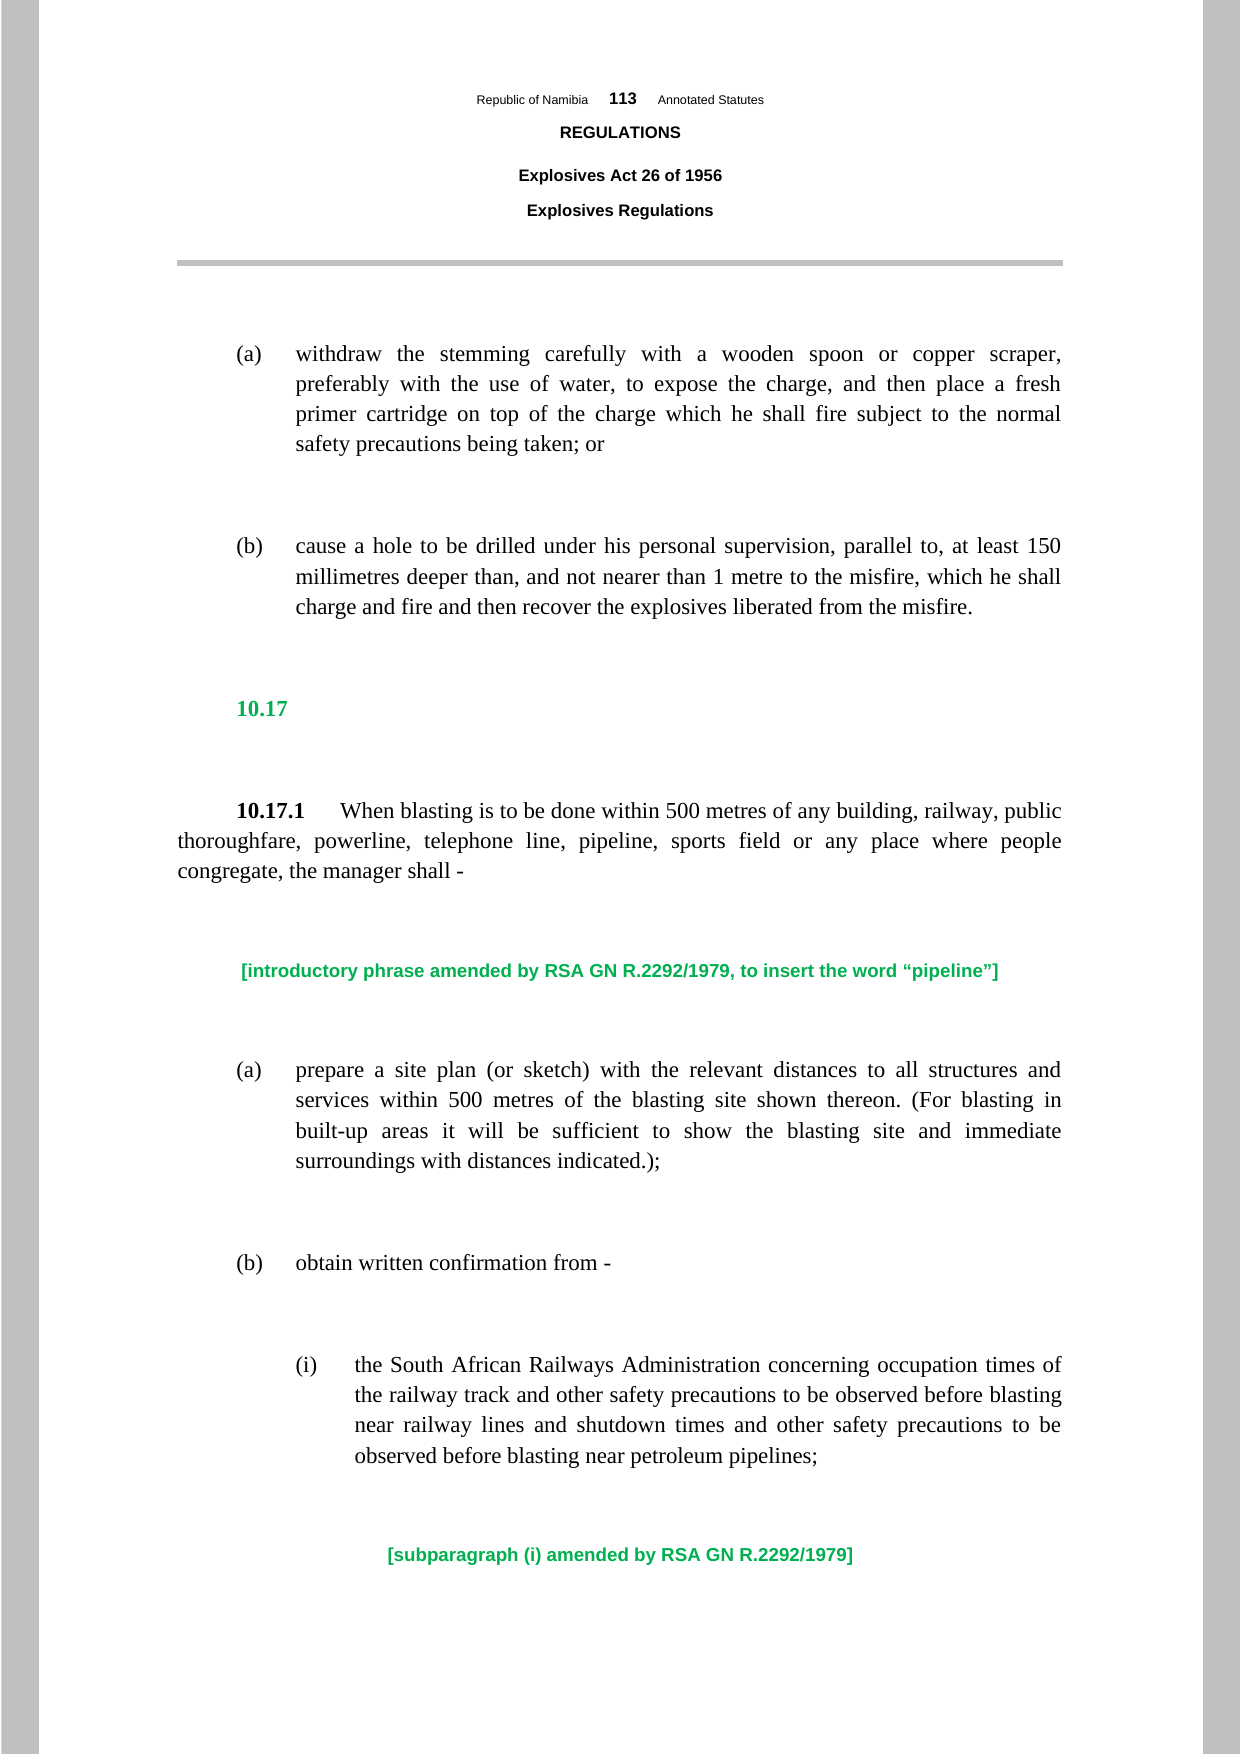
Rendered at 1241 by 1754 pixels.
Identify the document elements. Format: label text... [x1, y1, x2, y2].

text [subparagraph (i) amended by RSA GN R.2292/1979] [177, 1544, 1063, 1565]
text (b) obtain written confirmation from - [236, 1249, 1063, 1275]
text 10.17 [177, 695, 1063, 721]
text [introductory phrase amended by RSA GN R.2292/1979, to insert the word “pipeline”] [177, 960, 1063, 981]
text (b) cause a hole to be drilled under his personal supervision, parallel to, at least 150 millimetres deeper than, and not nearer than 1 metre to the misfire, which he shall charge and fire and then recover the explosives liberated from the misfire. [236, 533, 1063, 619]
text 10.17.1 When blasting is to be done within 500 metres of any building, railway, public thoroughfare, powerline, telephone line, pipeline, sports field or any place where people congregate, the manager shall - [177, 797, 1063, 884]
text (a) withdraw the stemming carefully with a wooden spoon or copper scraper, preferably with the use of water, to expose the charge, and then place a fresh primer cartridge on top of the charge which he shall fire subject to the normal safety precautions being taken; or [236, 340, 1063, 457]
text (i) the South African Railways Administration concerning occupation times of the railway track and other safety precautions to be observed before blasting near railway lines and shutdown times and other safety precautions to be observed before blasting near petroleum pipelines; [295, 1351, 1063, 1468]
text (a) prepare a site plan (or sketch) with the relevant distances to all structures and services within 500 metres of the blasting site shown thereon. (For blasting in built-up areas it will be sufficient to show the blasting site and immediate surroundings with distances indicated.); [236, 1056, 1063, 1173]
